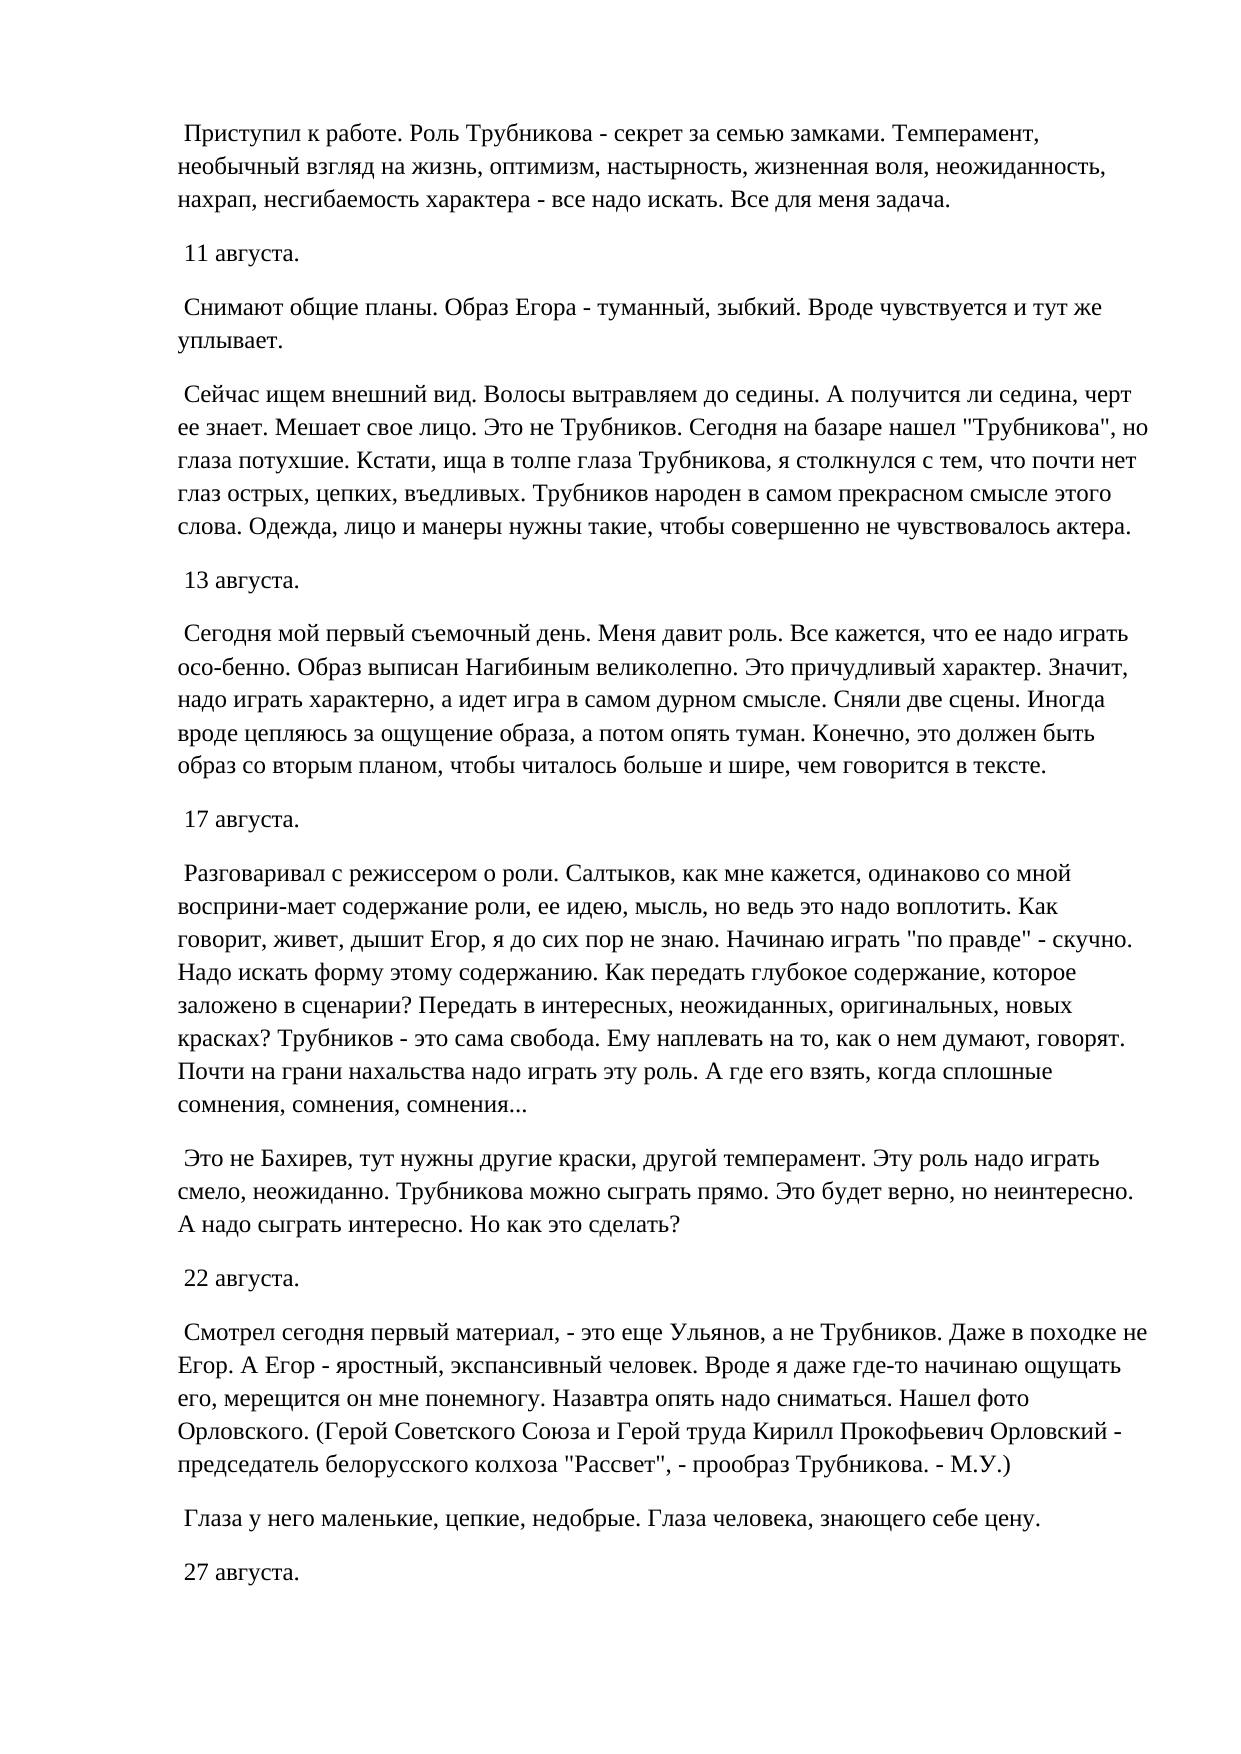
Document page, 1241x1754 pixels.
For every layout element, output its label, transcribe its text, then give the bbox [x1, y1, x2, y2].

text Смотрел сегодня первый материал, - это еще Ульянов, а не Трубников. Даже в походке не Егор. А Егор - яростный, экспансивный человек. Вроде я даже где-то начинаю ощущать его, мерещится он мне понемногу. Назавтра опять надо сниматься. Нашел фото Орловского. (Герой Советского Союза и Герой труда Кирилл Прокофьевич Орловский - председатель белорусского колхоза "Рассвет", - прообраз Трубникова. - М.У.) [177, 1317, 1152, 1478]
text 22 августа. [177, 1263, 1152, 1292]
text Сегодня мой первый съемочный день. Меня давит роль. Все кажется, что ее надо играть осо-бенно. Образ выписан Нагибиным великолепно. Это причудливый характер. Значит, надо играть характерно, а идет игра в самом дурном смысле. Сняли две сцены. Иногда вроде цепляюсь за ощущение образа, а потом опять туман. Конечно, это должен быть образ со вторым планом, чтобы читалось больше и шире, чем говорится в тексте. [177, 618, 1152, 779]
text 11 августа. [177, 238, 1152, 267]
text Сейчас ищем внешний вид. Волосы вытравляем до седины. А получится ли седина, черт ее знает. Мешает свое лицо. Это не Трубников. Сегодня на базаре нашел "Трубникова", но глаза потухшие. Кстати, ища в толпе глаза Трубникова, я столкнулся с тем, что почти нет глаз острых, цепких, въедливых. Трубников народен в самом прекрасном смысле этого слова. Одежда, лицо и манеры нужны такие, чтобы совершенно не чувствовалось актера. [177, 379, 1152, 539]
text Это не Бахирев, тут нужны другие краски, другой темперамент. Эту роль надо играть смело, неожиданно. Трубникова можно сыграть прямо. Это будет верно, но неинтересно. А надо сыграть интересно. Но как это сделать? [177, 1143, 1152, 1238]
text Приступил к работе. Роль Трубникова - секрет за семью замками. Темперамент, необычный взгляд на жизнь, оптимизм, настырность, жизненная воля, неожиданность, нахрап, несгибаемость характера - все надо искать. Все для меня задача. [177, 118, 1152, 213]
text 13 августа. [177, 565, 1152, 593]
text 17 августа. [177, 804, 1152, 833]
text Разговаривал с режиссером о роли. Салтыков, как мне кажется, одинаково со мной восприни-мает содержание роли, ее идею, мысль, но ведь это надо воплотить. Как говорит, живет, дышит Егор, я до сих пор не знаю. Начинаю играть "по правде" - скучно. Надо искать форму этому содержанию. Как передать глубокое содержание, которое заложено в сценарии? Передать в интересных, неожиданных, оригинальных, новых красках? Трубников - это сама свобода. Ему наплевать на то, как о нем думают, говорят. Почти на грани нахальства надо играть эту роль. А где его взять, когда сплошные сомнения, сомнения, сомнения... [177, 858, 1152, 1118]
text 27 августа. [177, 1557, 1152, 1586]
text Снимают общие планы. Образ Егора - туманный, зыбкий. Вроде чувствуется и тут же уплывает. [177, 292, 1152, 354]
text Глаза у него маленькие, цепкие, недобрые. Глаза человека, знающего себе цену. [177, 1503, 1152, 1532]
